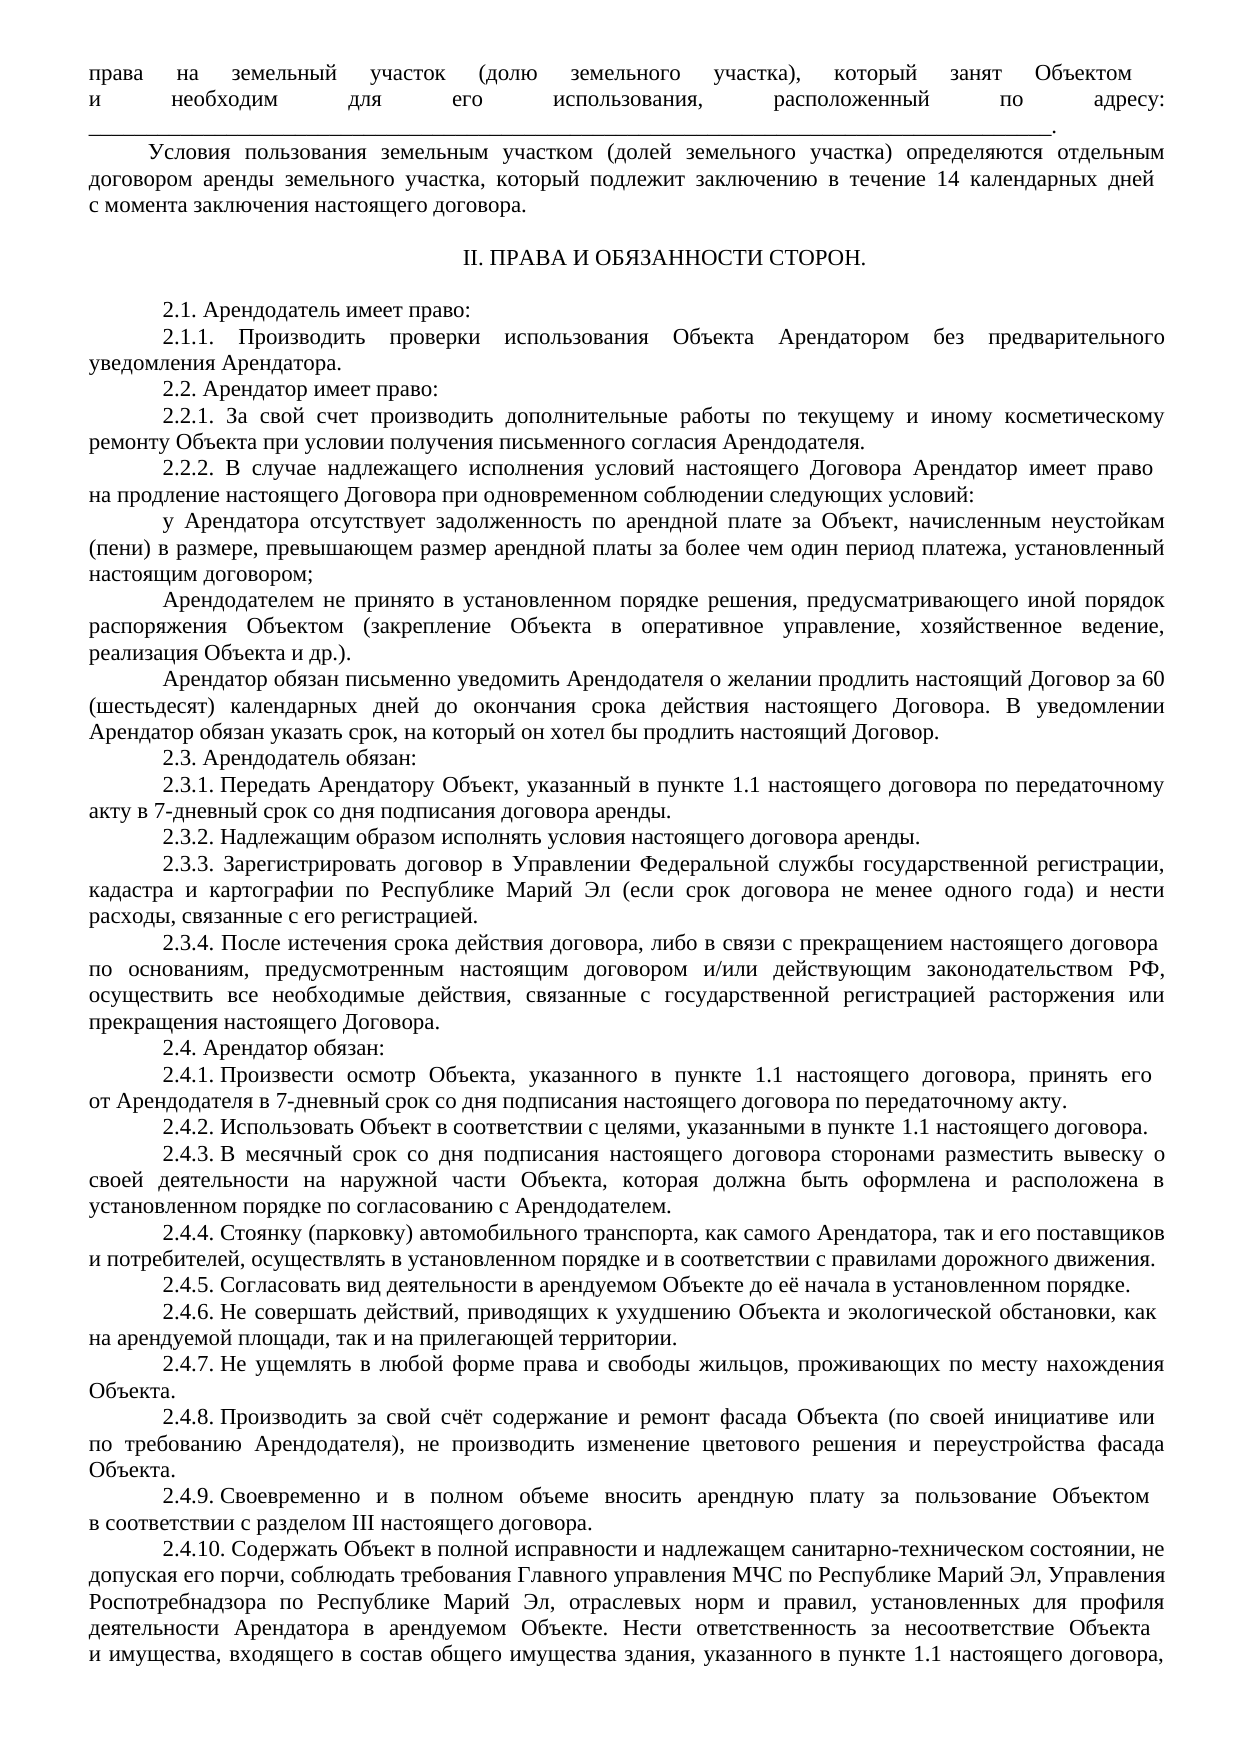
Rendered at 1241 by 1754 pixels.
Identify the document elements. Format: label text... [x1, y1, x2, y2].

text Условия пользования земельным участком (долей земельного участка) определяются отдельным договором аренды земельного участка, который подлежит заключению в течение 14 календарных дней с момента заключения настоящего договора. [89, 138, 1167, 217]
text 2.4.5. Согласовать вид деятельности в арендуемом Объекте до её начала в установленном порядке. [89, 1271, 1167, 1298]
text 2.4.6. Не совершать действий, приводящих к ухудшению Объекта и экологической обстановки, как на арендуемой площади, так и на прилегающей территории. [89, 1298, 1167, 1351]
text 2.2.1. За свой счет производить дополнительные работы по текущему и иному косметическому ремонту Объекта при условии получения письменного согласия Арендодателя. [89, 402, 1167, 454]
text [89, 1535, 1167, 1667]
text 2.3.4. После истечения срока действия договора, либо в связи с прекращением настоящего договора по основаниям, предусмотренным настоящим договором и/или действующим законодательством РФ, осуществить все необходимые действия, связанные с государственной регистрацией расторжения или прекращения настоящего Договора. [89, 929, 1167, 1034]
text Арендодателем не принято в установленном порядке решения, предусматривающего иной порядок распоряжения Объектом (закрепление Объекта в оперативное управление, хозяйственное ведение, реализация Объекта и др.). [89, 586, 1167, 665]
text 2.1. Арендодатель имеет право: [162, 296, 1167, 323]
text 2.1.1. Производить проверки использования Объекта Арендатором без предварительного уведомления Арендатора. [89, 323, 1167, 375]
text 2.3.2. Надлежащим образом исполнять условия настоящего договора аренды. [89, 823, 1167, 850]
text у Арендатора отсутствует задолженность по арендной плате за Объект, начисленным неустойкам (пени) в размере, превышающем размер арендной платы за более чем один период платежа, установленный настоящим договором; [89, 507, 1167, 586]
text 2.4. Арендатор обязан: [89, 1034, 1167, 1061]
text 2.4.1. Произвести осмотр Объекта, указанного в пункте 1.1 настоящего договора, принять его от Арендодателя в 7-дневный срок со дня подписания настоящего договора по передаточному акту. [89, 1061, 1167, 1113]
text 2.4.7. Не ущемлять в любой форме права и свободы жильцов, проживающих по месту нахождения Объекта. [89, 1351, 1167, 1403]
text Арендатор обязан письменно уведомить Арендодателя о желании продлить настоящий Договор за 60 (шестьдесят) календарных дней до окончания срока действия настоящего Договора. В уведомлении Арендатор обязан указать срок, на который он хотел бы продлить настоящий Договор. [89, 665, 1167, 744]
text 2.4.9. Своевременно и в полном объеме вносить арендную плату за пользование Объектом в соответствии с разделом III настоящего договора. [89, 1482, 1167, 1535]
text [89, 59, 1167, 138]
text 2.4.3. В месячный срок со дня подписания настоящего договора сторонами разместить вывеску о своей деятельности на наружной части Объекта, которая должна быть оформлена и расположена в установленном порядке по согласованию с Арендодателем. [89, 1140, 1167, 1219]
text 2.2. Арендатор имеет право: [89, 375, 1167, 402]
text 2.4.8. Производить за свой счёт содержание и ремонт фасада Объекта (по своей инициативе или по требованию Арендодателя), не производить изменение цветового решения и переустройства фасада Объекта. [89, 1403, 1167, 1482]
text 2.4.4. Стоянку (парковку) автомобильного транспорта, как самого Арендатора, так и его поставщиков и потребителей, осуществлять в установленном порядке и в соответствии с правилами дорожного движения. [89, 1219, 1167, 1271]
text 2.4.2. Использовать Объект в соответствии с целями, указанными в пункте 1.1 настоящего договора. [89, 1113, 1167, 1140]
text 2.2.2. В случае надлежащего исполнения условий настоящего Договора Арендатор имеет право на продление настоящего Договора при одновременном соблюдении следующих условий: [89, 454, 1167, 507]
text II. ПРАВА И ОБЯЗАННОСТИ СТОРОН. [89, 244, 1167, 270]
text 2.3.1. Передать Арендатору Объект, указанный в пункте 1.1 настоящего договора по передаточному акту в 7-дневный срок со дня подписания договора аренды. [89, 771, 1167, 823]
text 2.3.3. Зарегистрировать договор в Управлении Федеральной службы государственной регистрации, кадастра и картографии по Республике Марий Эл (если срок договора не менее одного года) и нести расходы, связанные с его регистрацией. [89, 850, 1167, 929]
text 2.3. Арендодатель обязан: [89, 744, 1167, 771]
